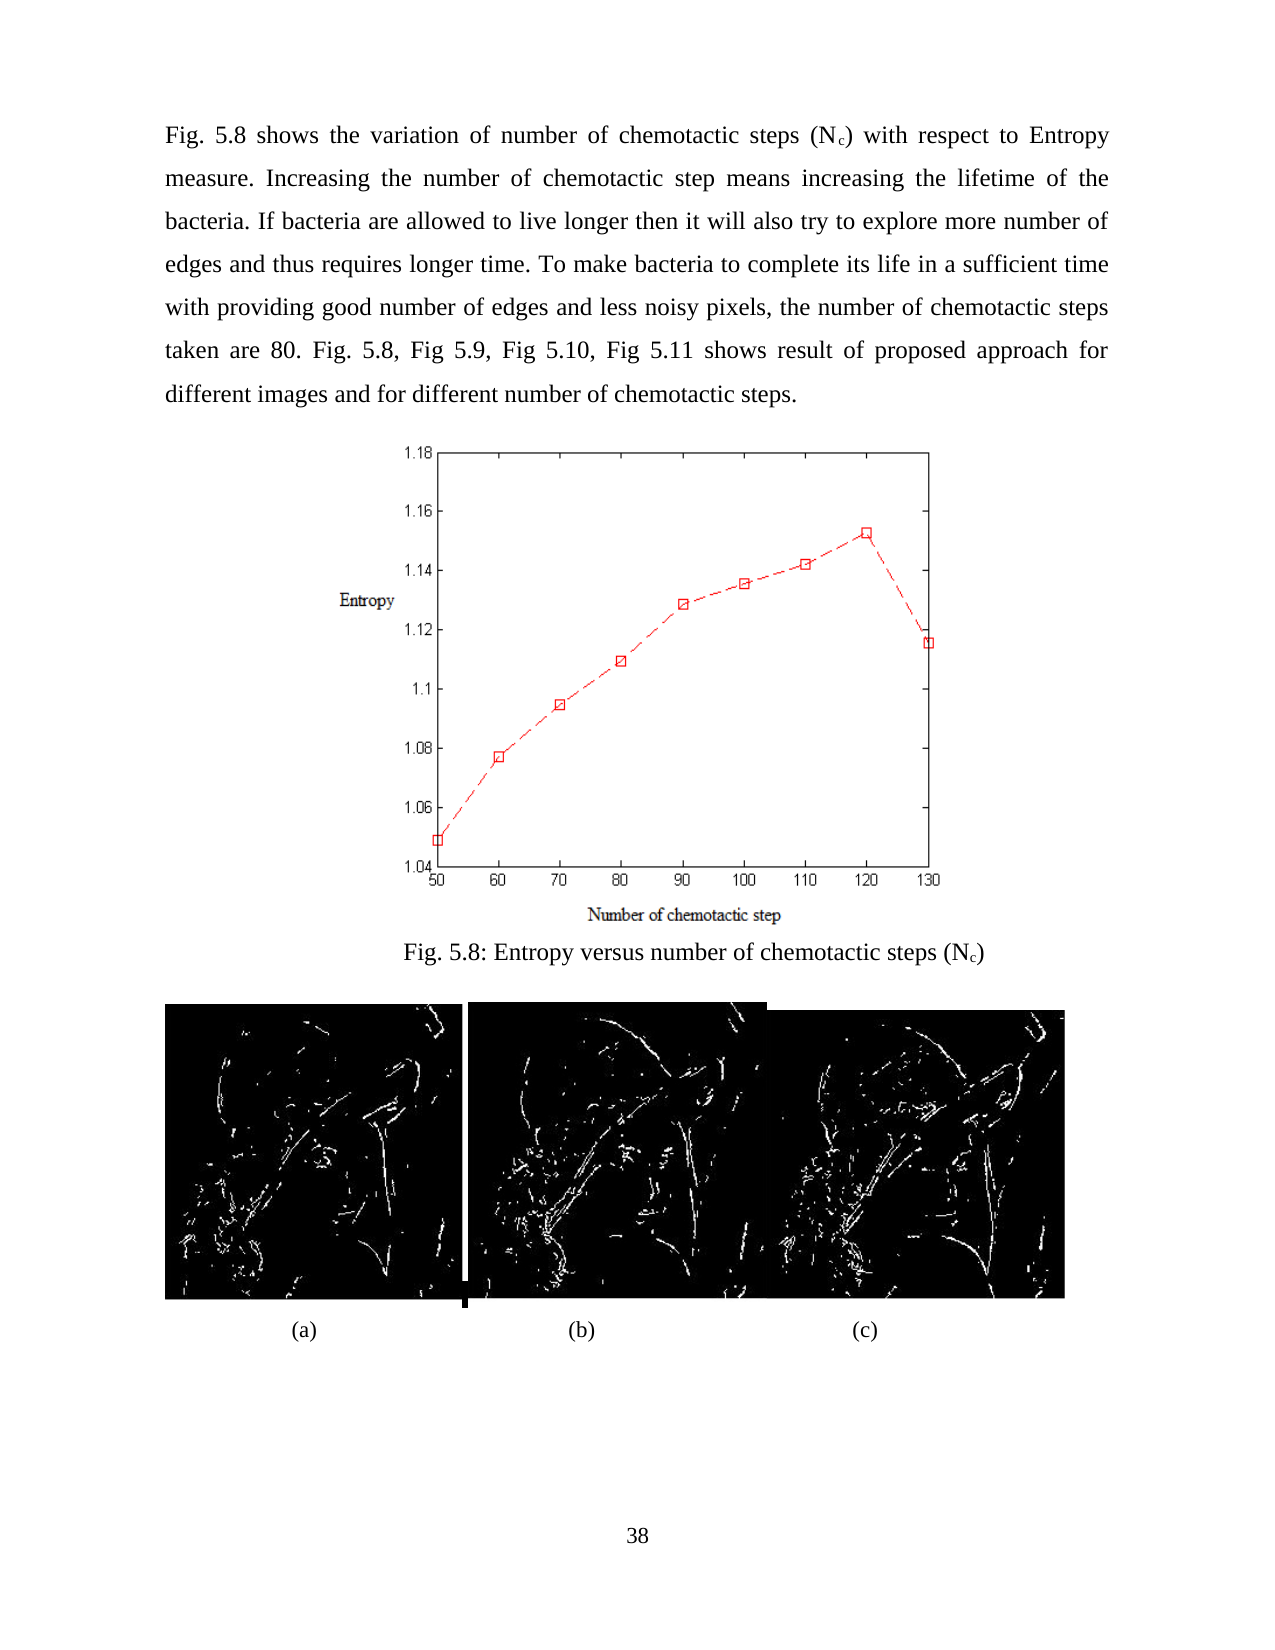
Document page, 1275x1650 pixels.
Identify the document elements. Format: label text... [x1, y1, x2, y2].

text Fig. 5.8: Entropy versus number of chemotactic steps (Nc) [165, 937, 1110, 965]
list (a) (b) (c) [240, 1316, 1110, 1342]
picture [468, 1002, 1066, 1303]
text Fig. 5.8 shows the variation of number of chemotactic steps (Nc) with respect to Entropy measure. Increasing the number of chemotactic step means increasing the lifetime of the bacteria. If bacteria are allowed to live longer then it will also try to explore more number of edges and thus requires longer time. To make bacteria to complete its life in a sufficient time with providing good number of edges and less noisy pixels, the number of chemotactic steps taken are 80. Fig. 5.8, Fig 5.9, Fig 5.10, Fig 5.11 shows result of proposed approach for different images and for different number of chemotactic steps. [165, 120, 1110, 407]
picture [323, 421, 952, 933]
picture [165, 1004, 463, 1303]
